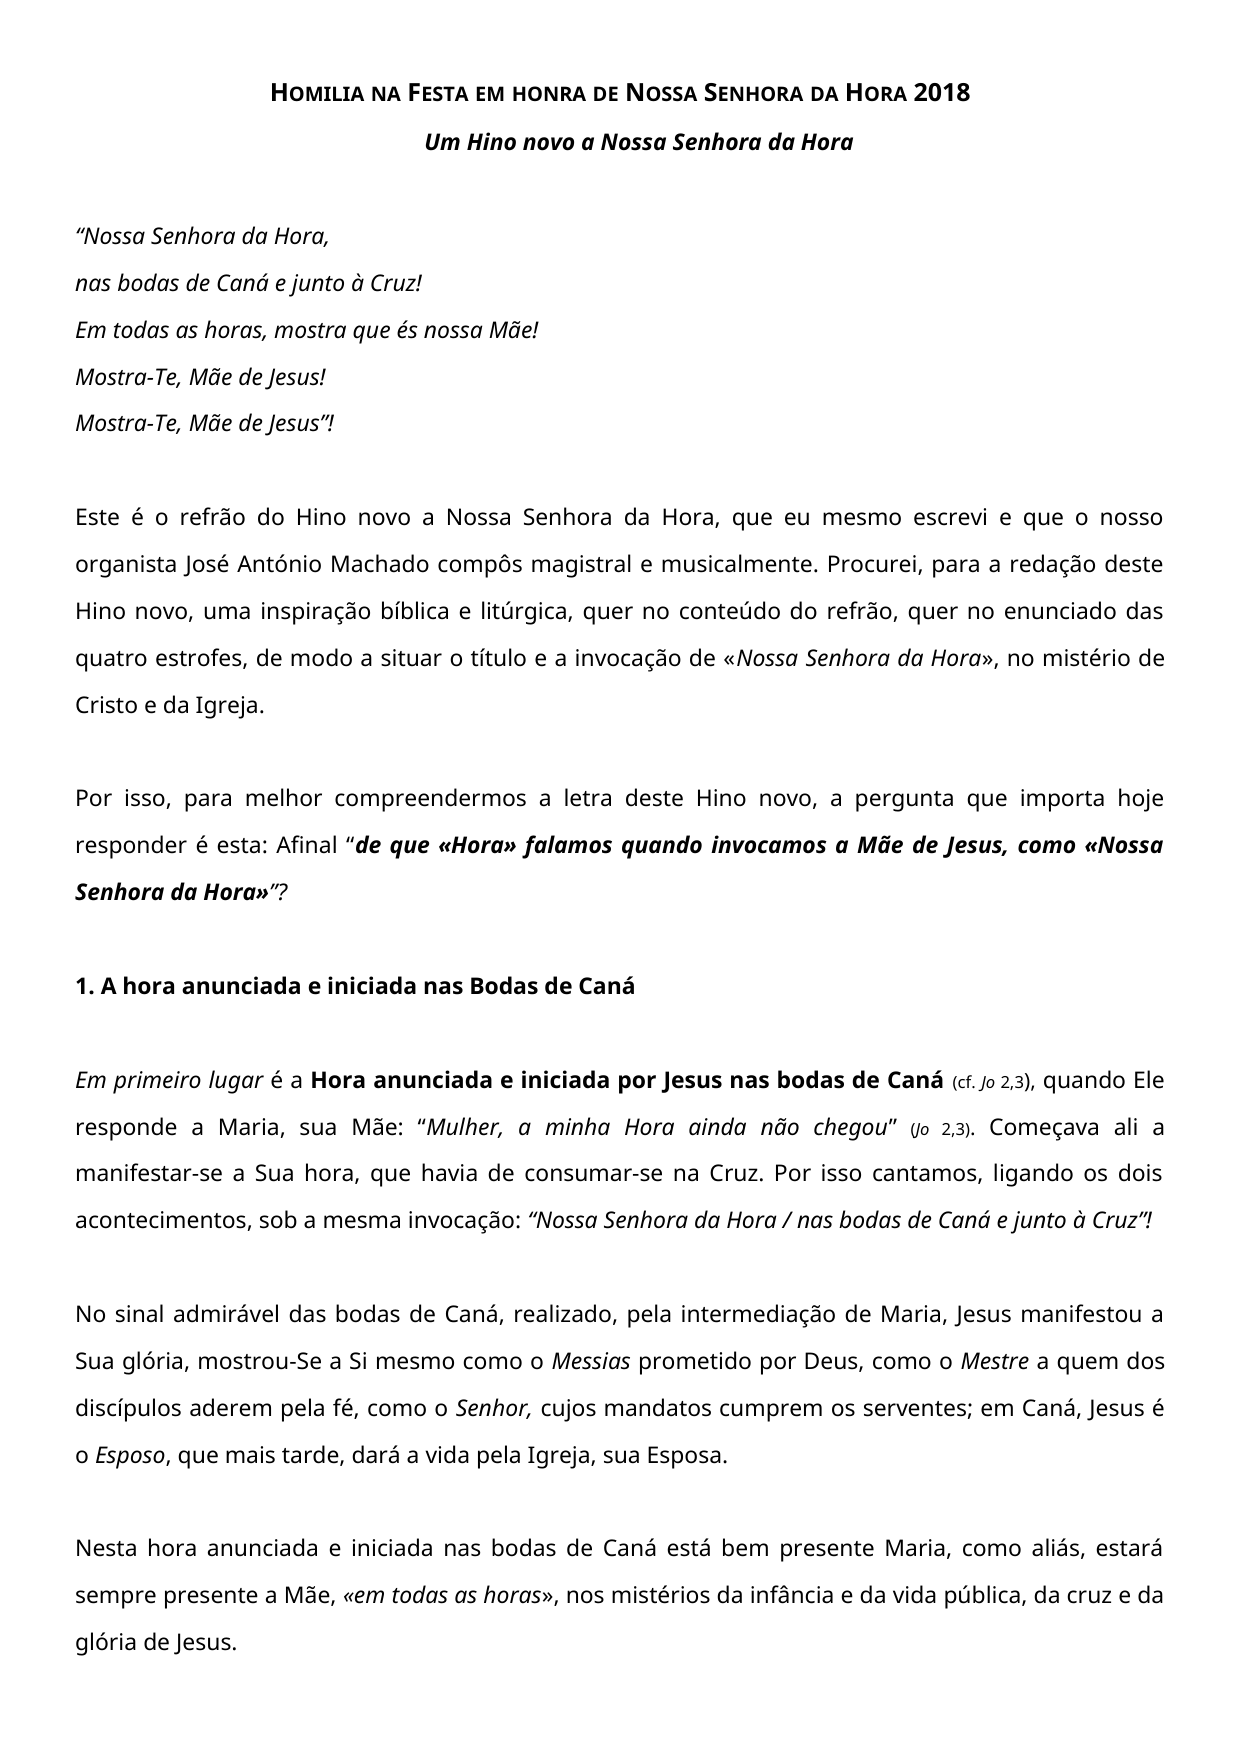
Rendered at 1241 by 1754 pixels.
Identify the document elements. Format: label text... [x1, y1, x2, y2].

text Homilia na Festa em honra de Nossa Senhora da Hora 2018 [75, 75, 1165, 109]
text Nesta hora anunciada e iniciada nas bodas de Caná está bem presente Maria, como aliás, estará sempre presente a Mãe, «em todas as horas», nos mistérios da infância e da vida pública, da cruz e da glória de Jesus. [75, 1532, 1165, 1657]
text Em primeiro lugar é a Hora anunciada e iniciada por Jesus nas bodas de Caná (cf. Jo 2,3), quando Ele responde a Maria, sua Mãe: “Mulher, a minha Hora ainda não chegou” (Jo 2,3). Começava ali a manifestar-se a Sua hora, que havia de consumar-se na Cruz. Por isso cantamos, ligando os dois acontecimentos, sob a mesma invocação: “Nossa Senhora da Hora / nas bodas de Caná e junto à Cruz”! [75, 1063, 1165, 1235]
text “Nossa Senhora da Hora, [75, 220, 1165, 251]
text Mostra-Te, Mãe de Jesus! [75, 360, 1165, 392]
text Por isso, para melhor compreendermos a letra deste Hino novo, a pergunta que importa hoje responder é esta: Afinal “de que «Hora» falamos quando invocamos a Mãe de Jesus, como «Nossa Senhora da Hora»”? [75, 782, 1165, 907]
text Um Hino novo a Nossa Senhora da Hora [112, 126, 1165, 157]
text nas bodas de Caná e junto à Cruz! [75, 267, 1165, 298]
list No sinal admirável das bodas de Caná, realizado, pela intermediação de Maria, Jesus manifestou a Sua glória, mostrou-Se a Si mesmo como o Messias prometido por Deus, como o Mestre a quem dos discípulos aderem pela fé, como o Senhor, cujos mandatos cumprem os serventes; em Caná, Jesus é o Esposo, que mais tarde, dará a vida pela Igreja, sua Esposa. [75, 1298, 1165, 1470]
text Mostra-Te, Mãe de Jesus”! [75, 407, 1165, 438]
text 1. A hora anunciada e iniciada nas Bodas de Caná [75, 970, 1165, 1001]
text Em todas as horas, mostra que és nossa Mãe! [75, 313, 1165, 345]
text Este é o refrão do Hino novo a Nossa Senhora da Hora, que eu mesmo escrevi e que o nosso organista José António Machado compôs magistral e musicalmente. Procurei, para a redação deste Hino novo, uma inspiração bíblica e litúrgica, quer no conteúdo do refrão, quer no enunciado das quatro estrofes, de modo a situar o título e a invocação de «Nossa Senhora da Hora», no mistério de Cristo e da Igreja. [75, 501, 1165, 720]
